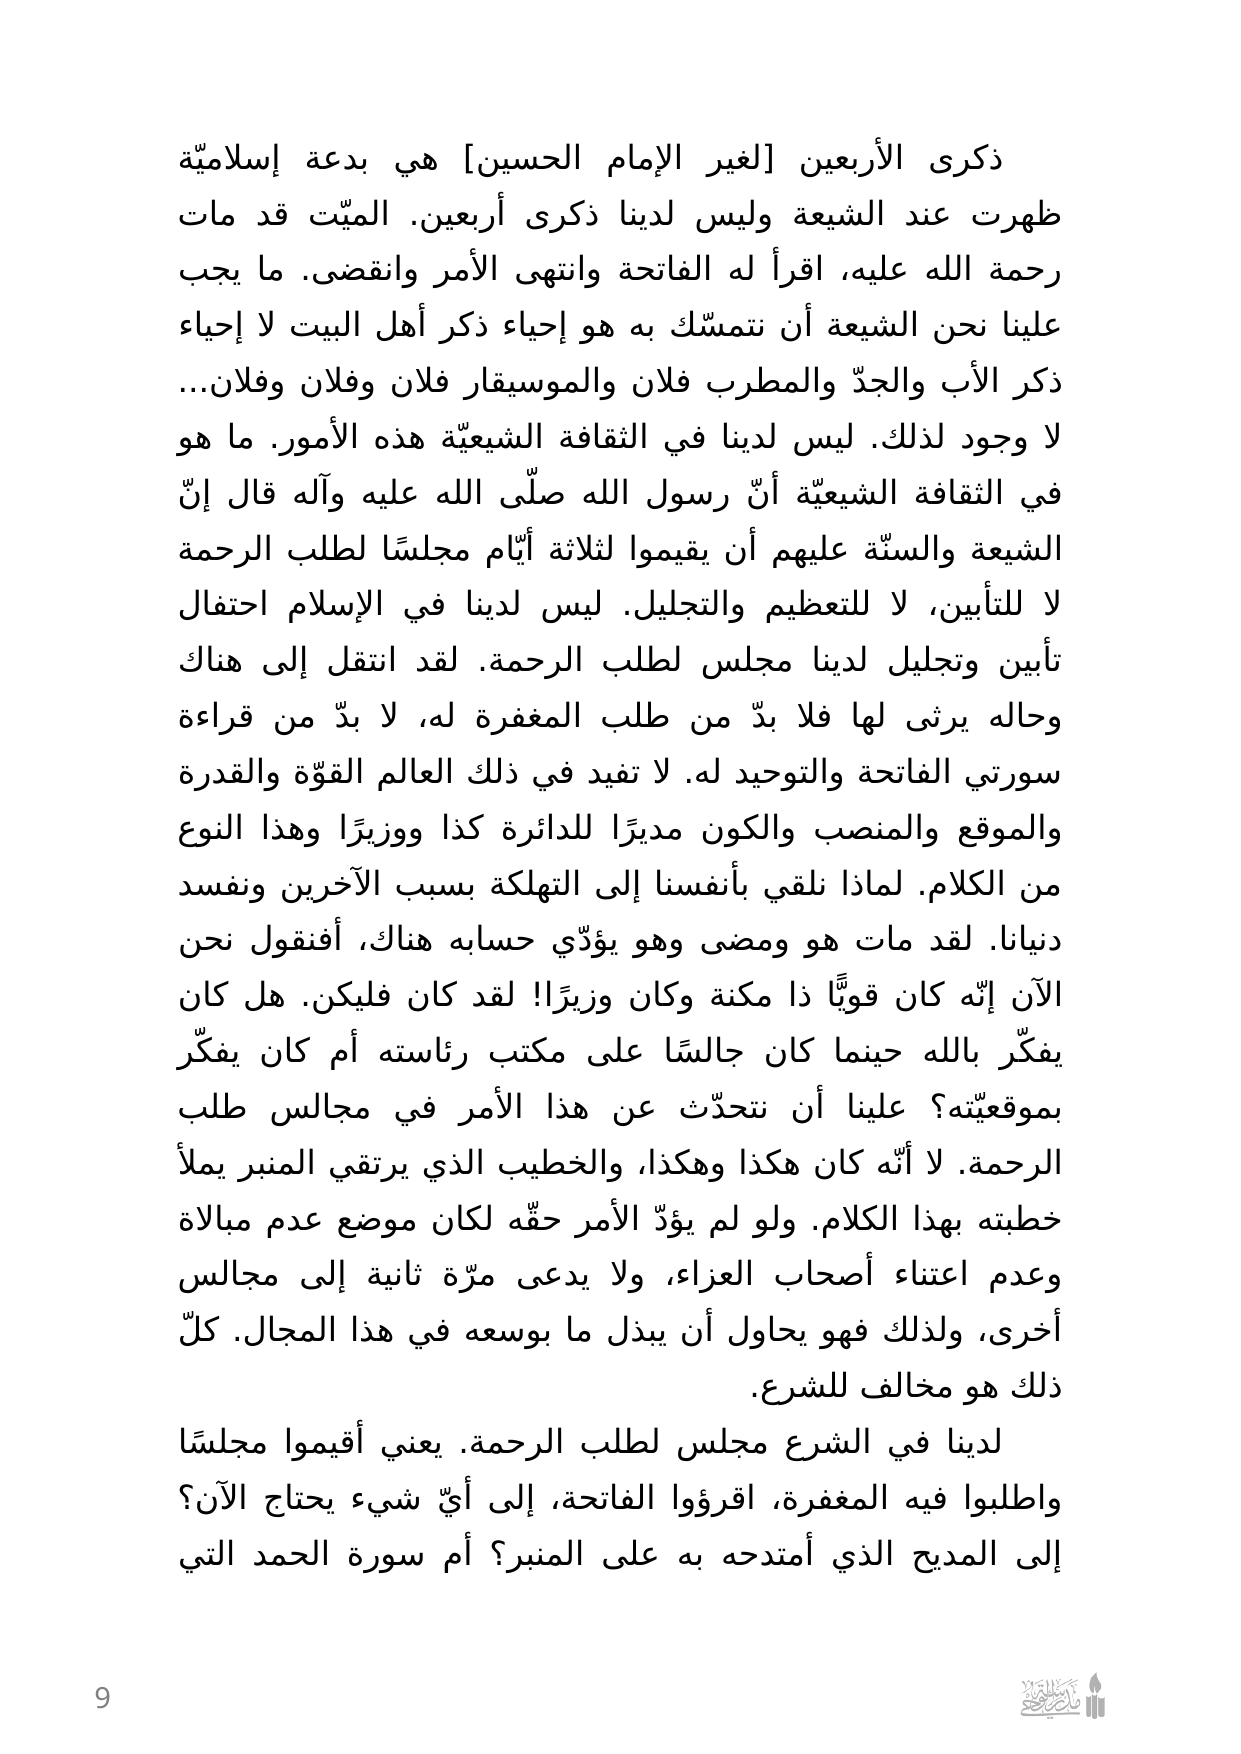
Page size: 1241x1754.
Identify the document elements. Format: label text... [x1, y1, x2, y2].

text ذكرى الأربعين [لغير الإمام الحسين] هي بدعة إسلاميّة ظهرت عند الشيعة وليس لدينا ذكرى أربعين. الميّت قد مات رحمة الله عليه، اقرأ له الفاتحة وانتهى الأمر وانقضى. ما يجب علينا نحن الشيعة أن نتمسّك به هو إحياء ذكر أهل البيت لا إحياء ذكر الأب والجدّ والمطرب فلان والموسيقار فلان وفلان وفلان... لا وجود لذلك. ليس لدينا في الثقافة الشيعيّة هذه الأمور. ما هو في الثقافة الشيعيّة أنّ رسول الله صلّى الله عليه وآله قال إنّ الشيعة والسنّة عليهم أن يقيموا لثلاثة أيّام مجلسًا لطلب الرحمة لا للتأبين، لا للتعظيم والتجليل. ليس لدينا في الإسلام احتفال تأبين وتجليل لدينا مجلس لطلب الرحمة. لقد انتقل إلى هناك وحاله يرثى لها فلا بدّ من طلب المغفرة له، لا بدّ من قراءة سورتي الفاتحة والتوحيد له. لا تفيد في ذلك العالم القوّة والقدرة والموقع والمنصب والكون مديرًا للدائرة كذا ووزيرًا وهذا النوع من الكلام. لماذا نلقي بأنفسنا إلى التهلكة بسبب الآخرين ونفسد دنيانا. لقد مات هو ومضى وهو يؤدّي حسابه هناك، أفنقول نحن الآن إنّه كان قويًّا ذا مكنة وكان وزيرًا! لقد كان فليكن. هل كان يفكّر بالله حينما كان جالسًا على مكتب رئاسته أم كان يفكّر بموقعيّته؟ علينا أن نتحدّث عن هذا الأمر في مجالس طلب الرحمة. لا أنّه كان هكذا وهكذا، والخطيب الذي يرتقي المنبر يملأ خطبته بهذا الكلام. ولو لم يؤدّ الأمر حقّه لكان موضع عدم مبالاة وعدم اعتناء أصحاب العزاء، ولا يدعى مرّة ثانية إلى مجالس أخرى، ولذلك فهو يحاول أن يبذل ما بوسعه في هذا المجال. كلّ ذلك هو مخالف للشرع. [177, 136, 1063, 1420]
picture [1020, 1672, 1105, 1719]
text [177, 1420, 1063, 1587]
